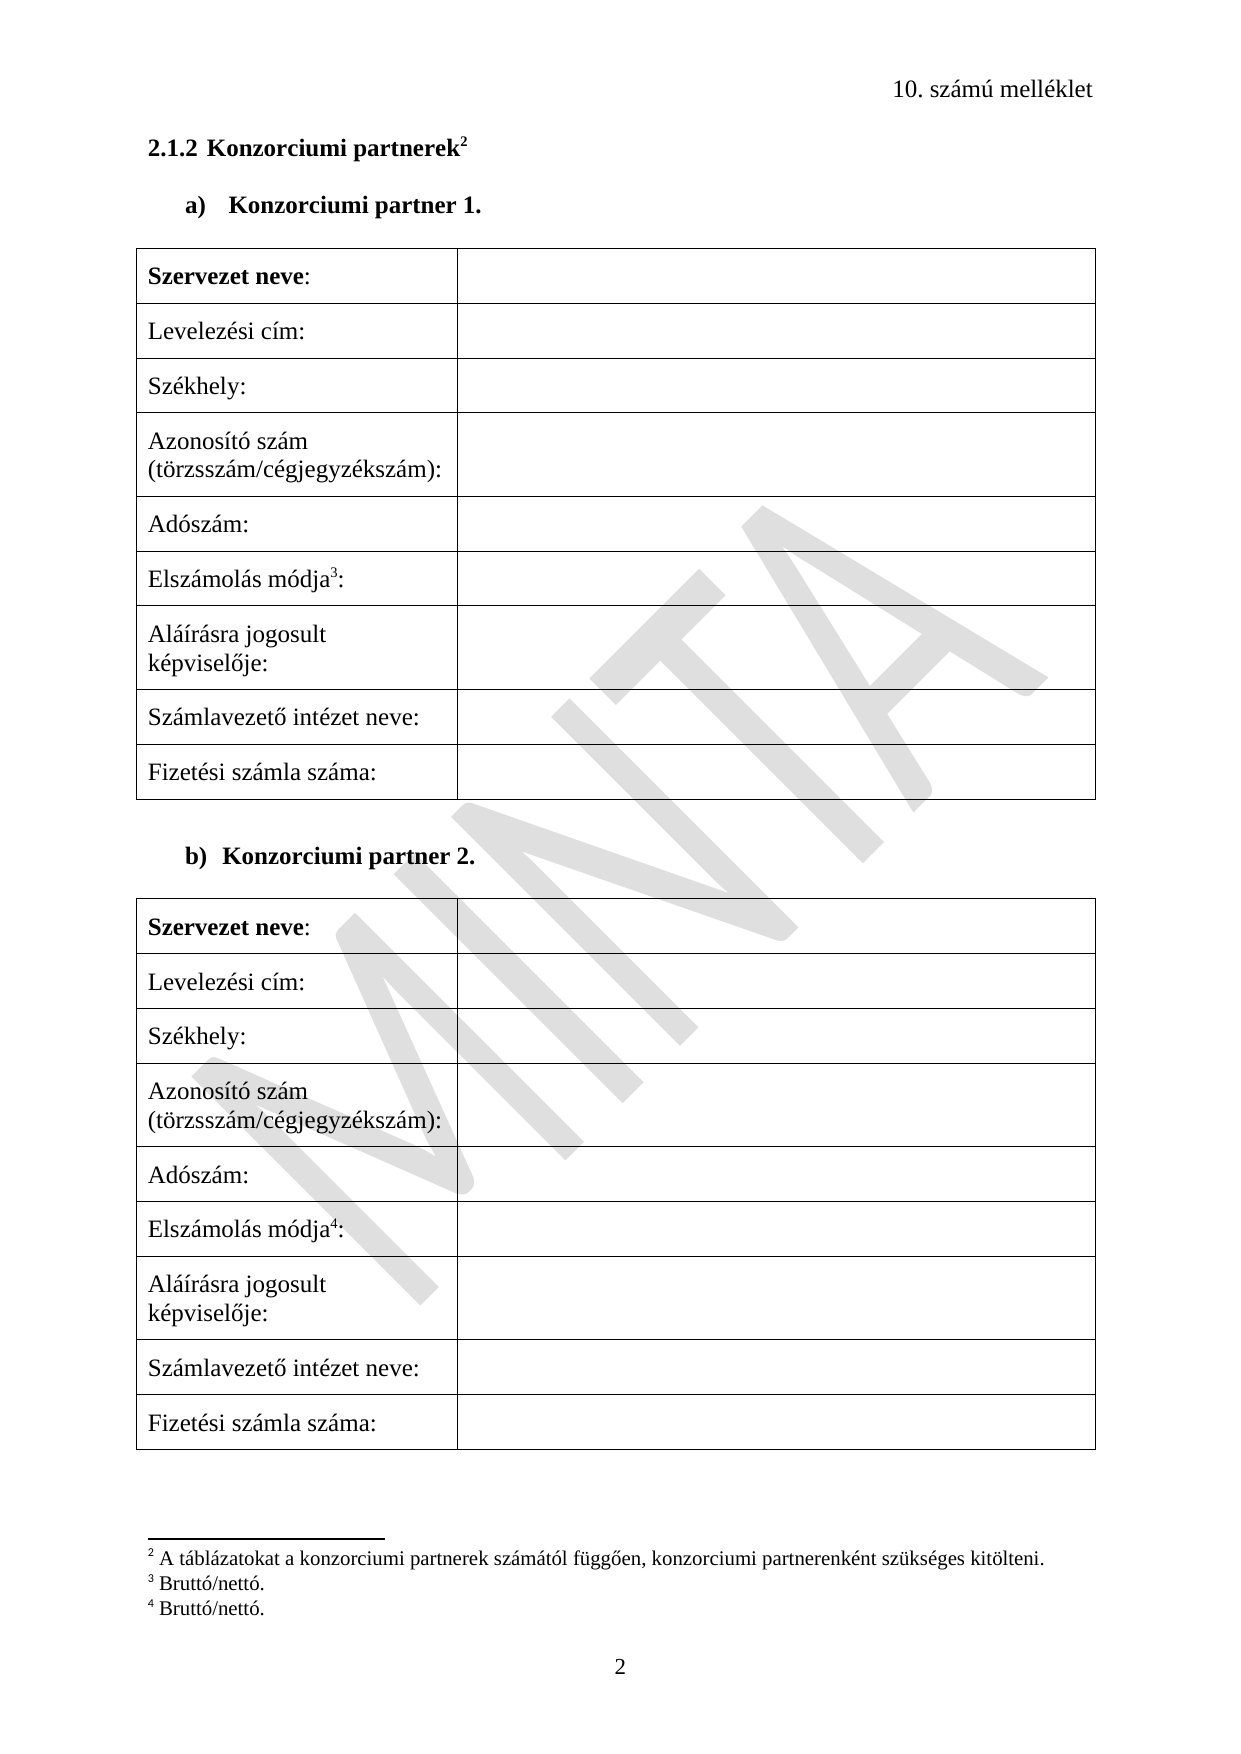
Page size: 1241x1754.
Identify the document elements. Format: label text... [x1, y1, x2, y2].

table_cell Aláírásra jogosult képviselője: [137, 1257, 457, 1339]
table_header [458, 249, 1095, 303]
table_cell [458, 745, 1095, 798]
table_cell [458, 1064, 1095, 1146]
list Konzorciumi partner 2. [185, 841, 1093, 869]
table_cell [458, 1340, 1095, 1394]
table_cell [458, 497, 1095, 551]
table_cell Fizetési számla száma: [137, 1395, 457, 1449]
table_cell Fizetési számla száma: [137, 745, 457, 798]
table_cell [458, 1395, 1095, 1449]
table_header Szervezet neve: [137, 249, 457, 303]
table_cell Azonosító szám (törzsszám/cégjegyzékszám): [137, 1064, 457, 1146]
table_cell Levelezési cím: [137, 954, 457, 1008]
table_cell [458, 1147, 1095, 1201]
table_header Szervezet neve: [137, 899, 457, 953]
table_cell [458, 552, 1095, 605]
table_cell [458, 413, 1095, 496]
table_cell [458, 304, 1095, 357]
table_cell [458, 1202, 1095, 1256]
table_cell Székhely: [137, 1009, 457, 1063]
table_cell Levelezési cím: [137, 304, 457, 357]
table_cell Számlavezető intézet neve: [137, 1340, 457, 1394]
text 2.1.2 Konzorciumi partnerek [148, 133, 1093, 162]
table_cell Elszámolás módja: [137, 1202, 457, 1256]
table_cell Azonosító szám (törzsszám/cégjegyzékszám): [137, 413, 457, 496]
table_cell Adószám: [137, 1147, 457, 1201]
table_cell [458, 1257, 1095, 1339]
list Konzorciumi partner 1. [185, 190, 1093, 219]
table_cell [458, 359, 1095, 412]
table_cell Számlavezető intézet neve: [137, 690, 457, 744]
table_cell Elszámolás módja: [137, 552, 457, 605]
table_cell Aláírásra jogosult képviselője: [137, 606, 457, 689]
table_cell [458, 606, 1095, 689]
table_cell [458, 954, 1095, 1008]
table_cell [458, 1009, 1095, 1063]
table_cell [458, 690, 1095, 744]
table_cell Adószám: [137, 497, 457, 551]
table_cell Székhely: [137, 359, 457, 412]
table_header [458, 899, 1095, 953]
